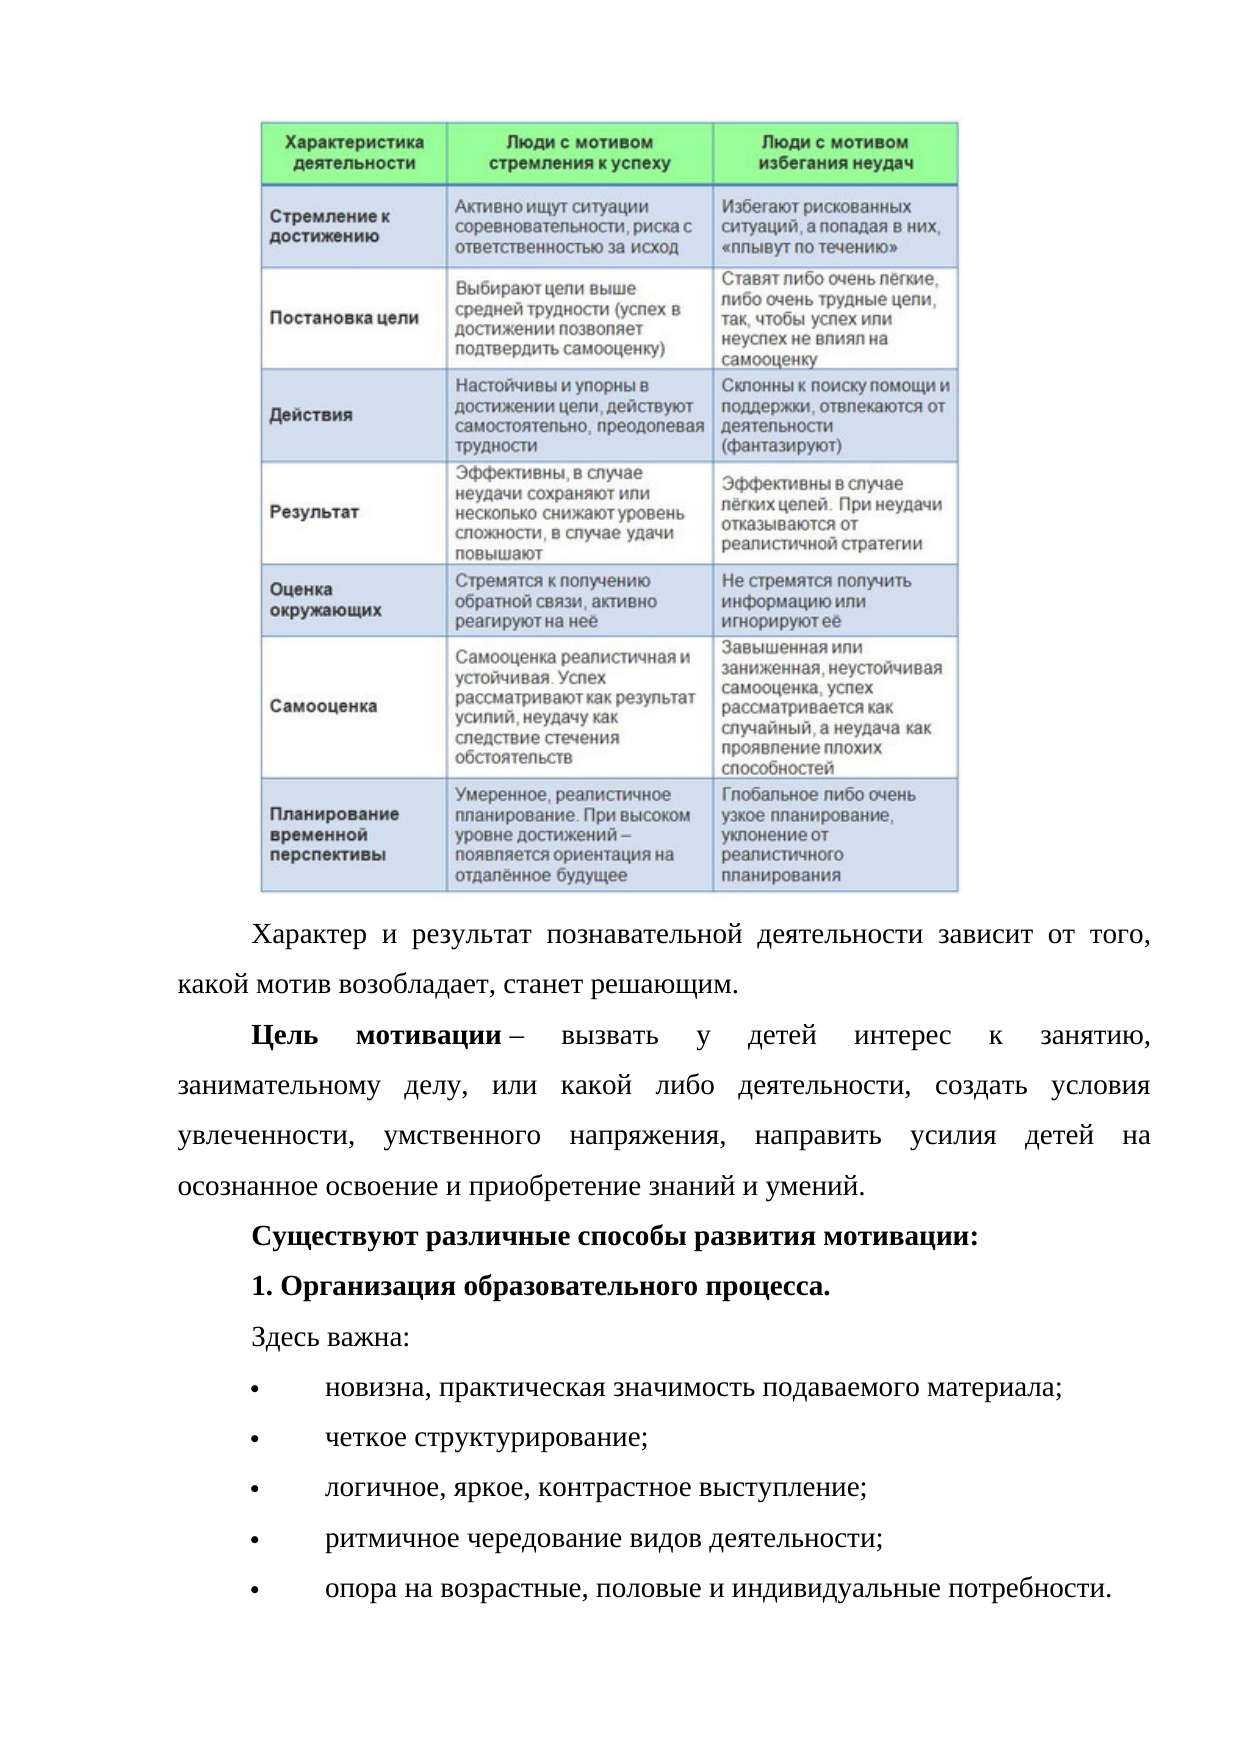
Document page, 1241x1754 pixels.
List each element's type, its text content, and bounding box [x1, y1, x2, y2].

text 1. Организация образовательного процесса. [177, 1268, 1152, 1302]
text Существуют различные способы развития мотивации: [177, 1218, 1152, 1252]
list опора на возрастные, половые и индивидуальные потребности. [177, 1570, 1152, 1604]
picture [258, 118, 963, 900]
text Характер и результат познавательной деятельности зависит от того, какой мотив возобладает, станет решающим. [177, 916, 1152, 1000]
list новизна, практическая значимость подаваемого материала; [177, 1369, 1152, 1402]
list ритмичное чередование видов деятельности; [177, 1520, 1152, 1553]
list четкое структурирование; [177, 1419, 1152, 1453]
text Здесь важна: [177, 1319, 1152, 1352]
list логичное, яркое, контрастное выступление; [177, 1469, 1152, 1503]
text Цель мотивации – вызвать у детей интерес к занятию, занимательному делу, или какой либо деятельности, создать условия увлеченности, умственного напряжения, направить усилия детей на осознанное освоение и приобретение знаний и умений. [177, 1017, 1152, 1201]
